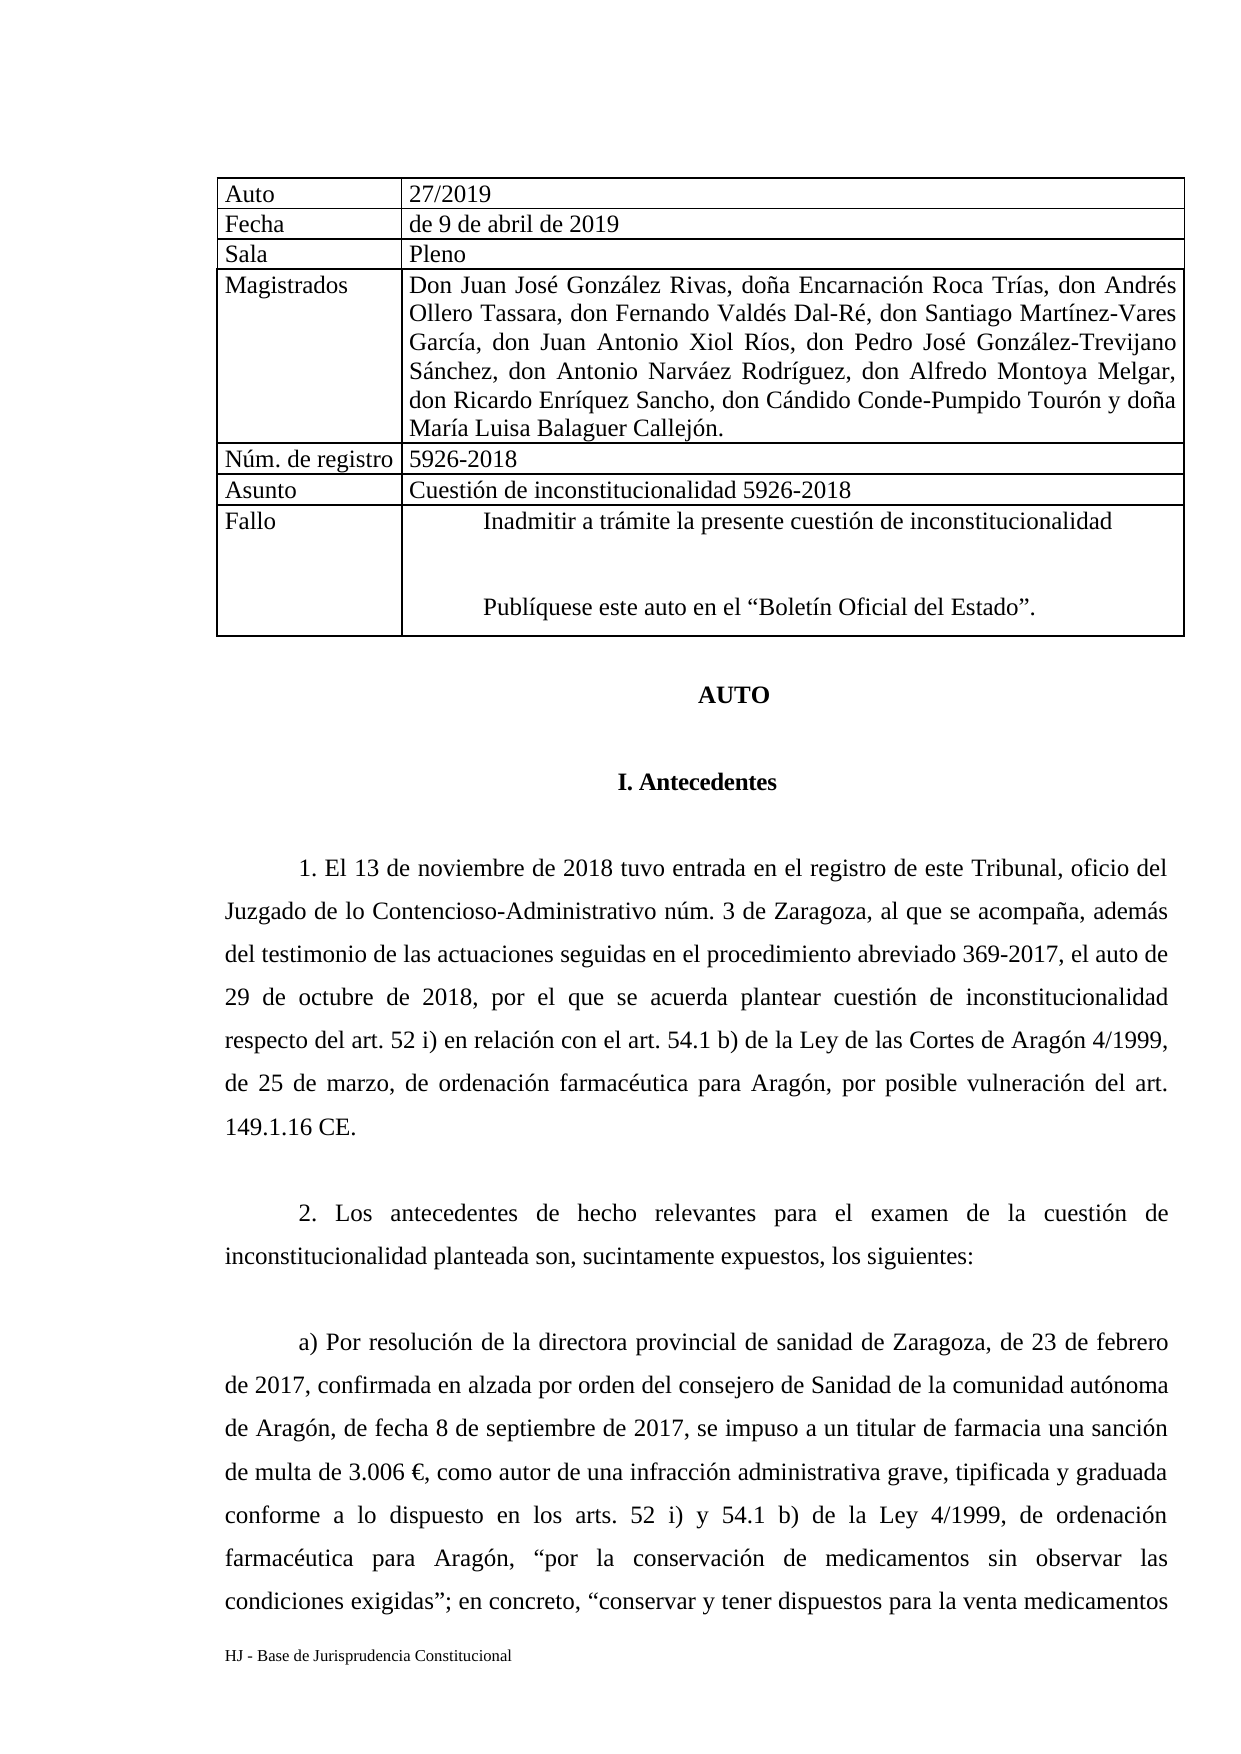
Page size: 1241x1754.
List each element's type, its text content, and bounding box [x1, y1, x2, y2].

table_cell Don Juan José González Rivas, doña Encarnación Roca Trías, don Andrés Ollero Tassara, don Fernando Valdés Dal-Ré, don Santiago Martínez-Vares García, don Juan Antonio Xiol Ríos, don Pedro José González-Trevijano Sánchez, don Antonio Narváez Rodríguez, don Alfredo Montoya Melgar, don Ricardo Enríquez Sancho, don Cándido Conde-Pumpido Tourón y doña María Luisa Balaguer Callejón. [403, 270, 1183, 442]
table_cell Pleno [402, 240, 1184, 268]
table_cell Sala [218, 240, 401, 268]
text AUTO [224, 680, 1169, 709]
table_cell Cuestión de inconstitucionalidad 5926-2018 [403, 475, 1183, 504]
table_cell Fecha [218, 209, 401, 238]
text 2. Los antecedentes de hecho relevantes para el examen de la cuestión de inconstitucionalidad planteada son, sucintamente expuestos, los siguientes: [224, 1198, 1169, 1270]
table_cell 5926-2018 [403, 444, 1183, 473]
table_cell Inadmitir a trámite la presente cuestión de inconstitucionalidad Publíquese este auto en el “Boletín Oficial del Estado”. [403, 506, 1183, 635]
text I. Antecedentes [224, 767, 1169, 795]
table_header Auto [218, 179, 401, 207]
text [224, 1327, 1169, 1615]
table_header 27/2019 [402, 179, 1184, 207]
table_cell Magistrados [218, 270, 401, 442]
table_cell Fallo [218, 506, 401, 635]
table_cell Núm. de registro [218, 444, 401, 473]
text 1. El 13 de noviembre de 2018 tuvo entrada en el registro de este Tribunal, oficio del Juzgado de lo Contencioso-Administrativo núm. 3 de Zaragoza, al que se acompaña, además del testimonio de las actuaciones seguidas en el procedimiento abreviado 369-2017, el auto de 29 de octubre de 2018, por el que se acuerda plantear cuestión de inconstitucionalidad respecto del art. 52 i) en relación con el art. 54.1 b) de la Ley de las Cortes de Aragón 4/1999, de 25 de marzo, de ordenación farmacéutica para Aragón, por posible vulneración del art. 149.1.16 CE. [224, 853, 1169, 1140]
table_cell de 9 de abril de 2019 [402, 209, 1184, 238]
table_cell Asunto [218, 475, 401, 504]
